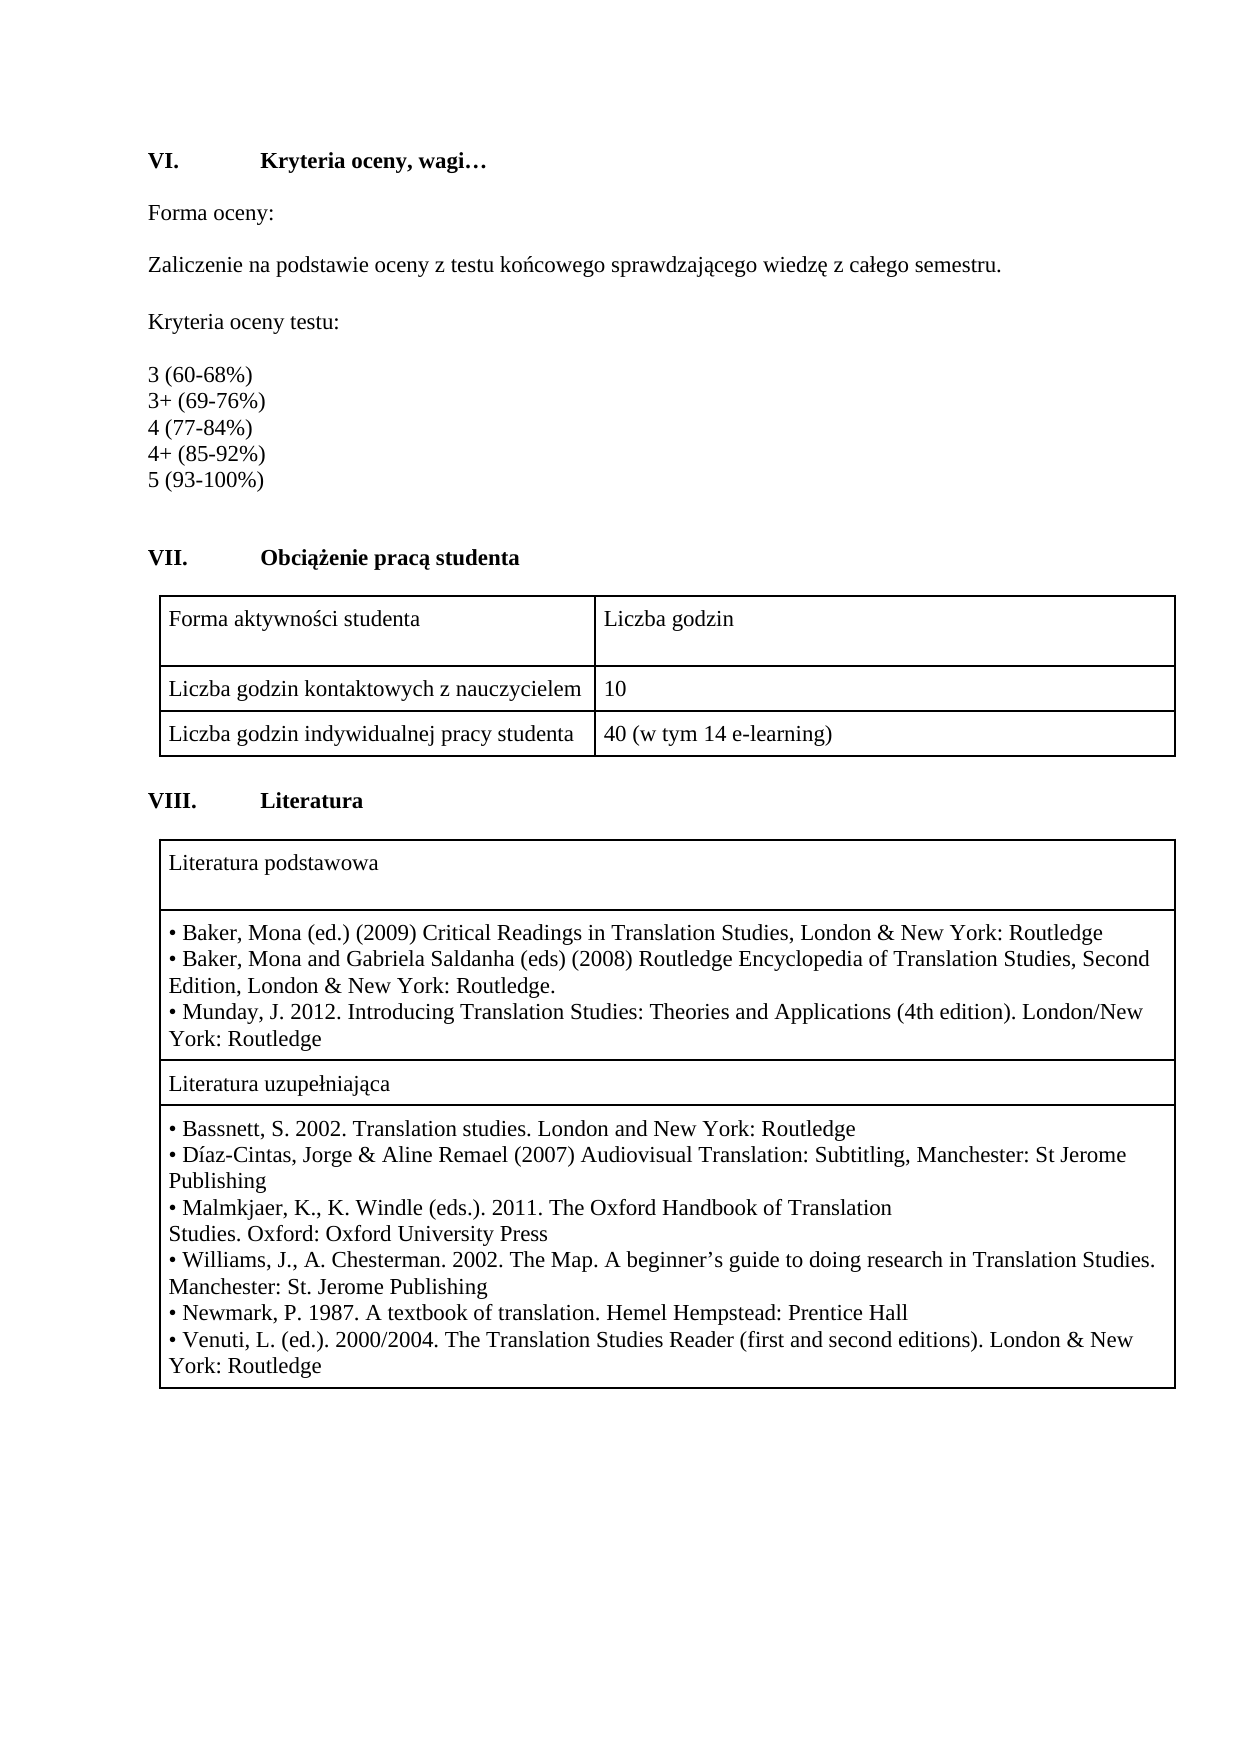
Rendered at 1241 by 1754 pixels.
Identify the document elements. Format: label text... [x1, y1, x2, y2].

text 3 (60-68%) 3+ (69-76%) 4 (77-84%) 4+ (85-92%) 5 (93-100%) [148, 334, 1093, 493]
table_cell Liczba godzin kontaktowych z nauczycielem [161, 667, 594, 710]
table_cell • Baker, Mona (ed.) (2009) Critical Readings in Translation Studies, London & New York: Routledge • Baker, Mona and Gabriela Saldanha (eds) (2008) Routledge Encyclopedia of Translation Studies, Second Edition, London & New York: Routledge. • Munday, J. 2012. Introducing Translation Studies: Theories and Applications (4th edition). London/New York: Routledge [161, 911, 1174, 1059]
list Obciążenie pracą studenta [148, 544, 1093, 570]
table_cell 40 (w tym 14 e-learning) [596, 712, 1174, 755]
text Zaliczenie na podstawie oceny z testu końcowego sprawdzającego wiedzę z całego semestru. [148, 251, 1093, 308]
table_cell • Bassnett, S. 2002. Translation studies. London and New York: Routledge • Díaz-Cintas, Jorge & Aline Remael (2007) Audiovisual Translation: Subtitling, Manchester: St Jerome Publishing • Malmkjaer, K., K. Windle (eds.). 2011. The Oxford Handbook of Translation Studies. Oxford: Oxford University Press • Williams, J., A. Chesterman. 2002. The Map. A beginner’s guide to doing research in Translation Studies. Manchester: St. Jerome Publishing • Newmark, P. 1987. A textbook of translation. Hemel Hempstead: Prentice Hall • Venuti, L. (ed.). 2000/2004. The Translation Studies Reader (first and second editions). London & New York: Routledge [161, 1106, 1174, 1387]
table_cell Liczba godzin indywidualnej pracy studenta [161, 712, 594, 755]
table_header Forma aktywności studenta [161, 597, 594, 665]
table_header Literatura podstawowa [161, 841, 1174, 909]
text Kryteria oceny testu: [148, 308, 1093, 334]
table_cell 10 [596, 667, 1174, 710]
table_header Liczba godzin [596, 597, 1174, 665]
list Literatura [148, 787, 1093, 814]
text Forma oceny: [148, 199, 1093, 225]
list Kryteria oceny, wagi… [148, 148, 1093, 174]
table_cell Literatura uzupełniająca [161, 1061, 1174, 1104]
